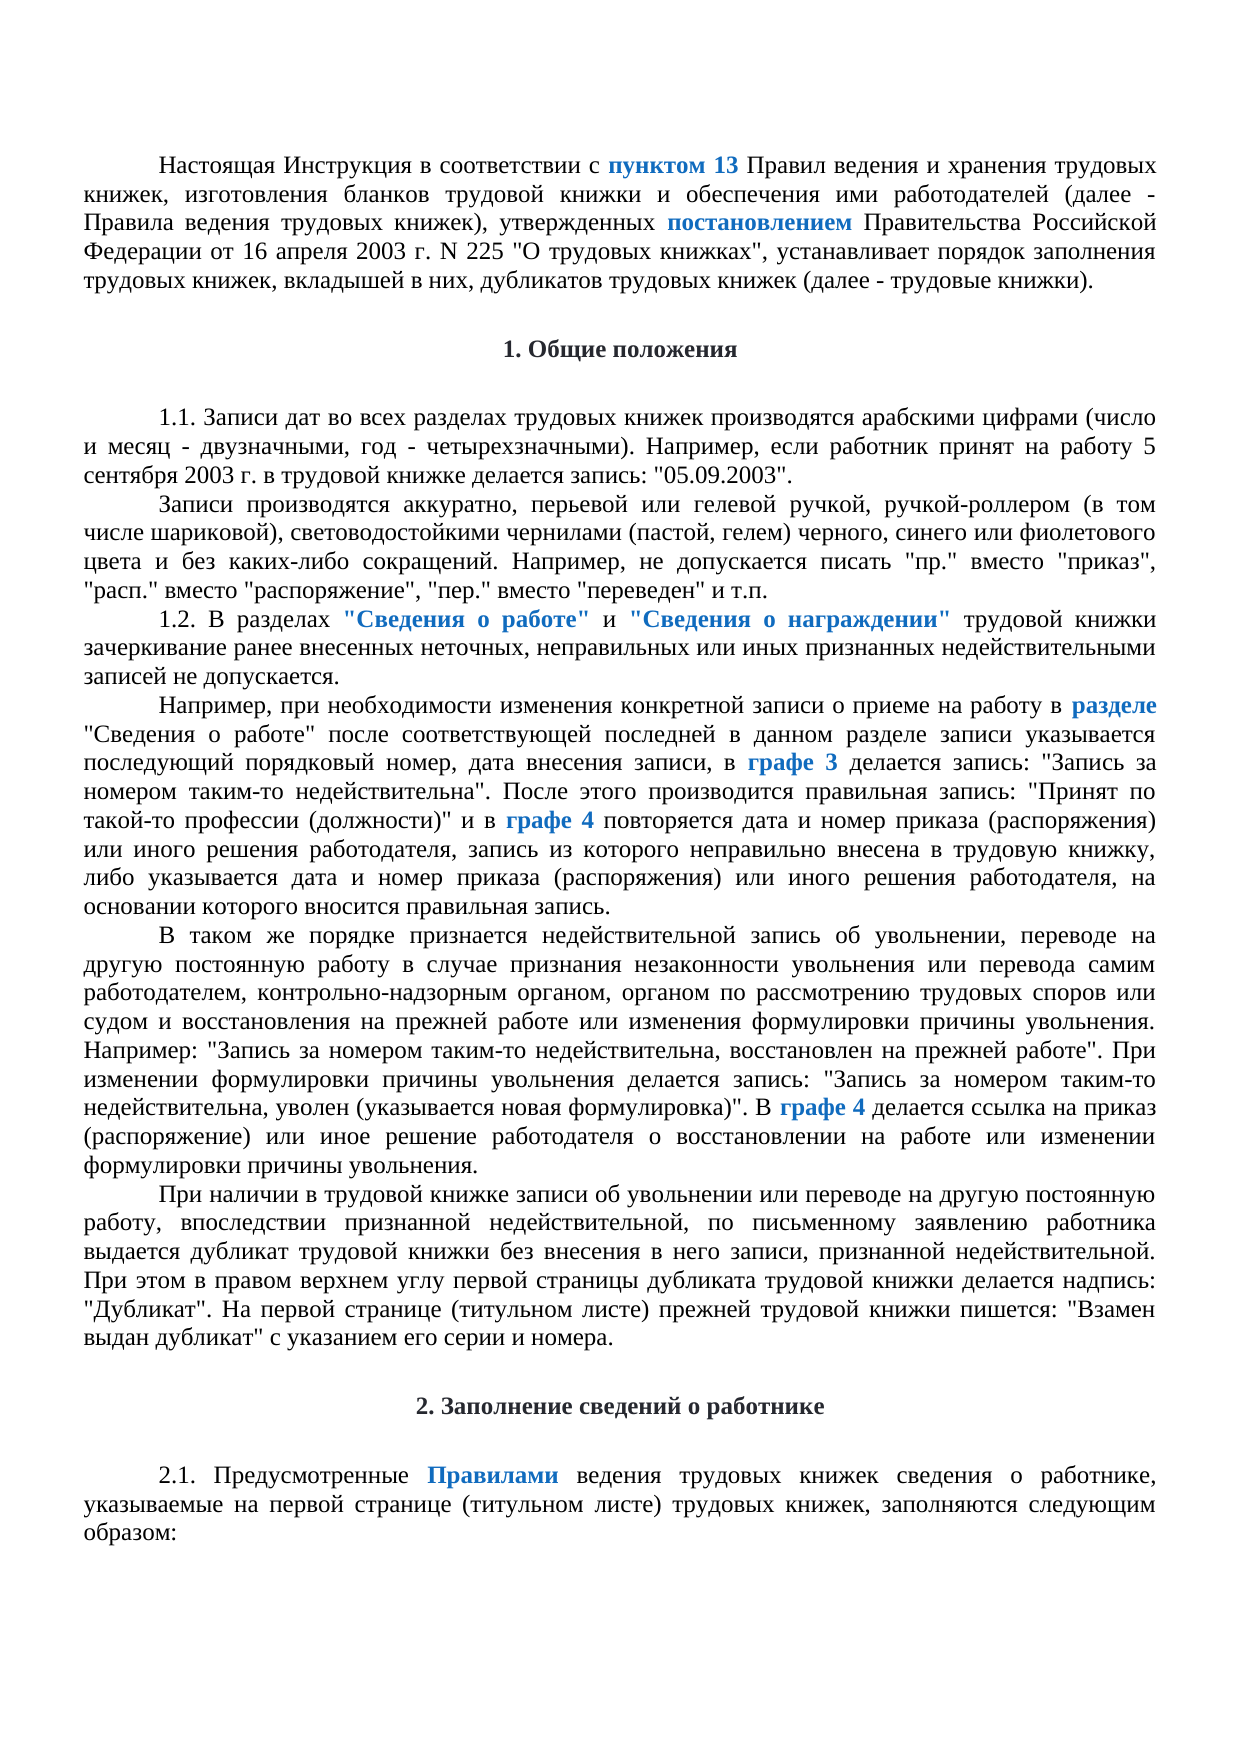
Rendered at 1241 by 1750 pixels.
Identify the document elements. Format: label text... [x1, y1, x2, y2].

text 1.2. В разделах "Сведения о работе" и "Сведения о награждении" трудовой книжки зачеркивание ранее внесенных неточных, неправильных или иных признанных недействительными записей не допускается. [83, 604, 1157, 690]
text Записи производятся аккуратно, перьевой или гелевой ручкой, ручкой-роллером (в том числе шариковой), световодостойкими чернилами (пастой, гелем) черного, синего или фиолетового цвета и без каких-либо сокращений. Например, не допускается писать "пр." вместо "приказ", "расп." вместо "распоряжение", "пер." вместо "переведен" и т.п. [83, 489, 1157, 604]
text 1.1. Записи дат во всех разделах трудовых книжек производятся арабскими цифрами (число и месяц - двузначными, год - четырехзначными). Например, если работник принят на работу 5 сентября 2003 г. в трудовой книжке делается запись: "05.09.2003". [83, 402, 1157, 489]
text Настоящая Инструкция в соответствии с пунктом 13 Правил ведения и хранения трудовых книжек, изготовления бланков трудовой книжки и обеспечения ими работодателей (далее - Правила ведения трудовых книжек), утвержденных постановлением Правительства Российской Федерации от 16 апреля 2003 г. N 225 "О трудовых книжках", устанавливает порядок заполнения трудовых книжек, вкладышей в них, дубликатов трудовых книжек (далее - трудовые книжки). [83, 150, 1157, 294]
subtitle 1. Общие положения [83, 334, 1157, 362]
text При наличии в трудовой книжке записи об увольнении или переводе на другую постоянную работу, впоследствии признанной недействительной, по письменному заявлению работника выдается дубликат трудовой книжки без внесения в него записи, признанной недействительной. При этом в правом верхнем углу первой страницы дубликата трудовой книжки делается надпись: "Дубликат". На первой странице (титульном листе) прежней трудовой книжки пишется: "Взамен выдан дубликат" с указанием его серии и номера. [83, 1179, 1157, 1351]
text 2.1. Предусмотренные Правилами ведения трудовых книжек сведения о работнике, указываемые на первой странице (титульном листе) трудовых книжек, заполняются следующим образом: [83, 1460, 1157, 1546]
text Например, при необходимости изменения конкретной записи о приеме на работу в разделе "Сведения о работе" после соответствующей последней в данном разделе записи указывается последующий порядковый номер, дата внесения записи, в графе 3 делается запись: "Запись за номером таким-то недействительна". После этого производится правильная запись: "Принят по такой-то профессии (должности)" и в графе 4 повторяется дата и номер приказа (распоряжения) или иного решения работодателя, запись из которого неправильно внесена в трудовую книжку, либо указывается дата и номер приказа (распоряжения) или иного решения работодателя, на основании которого вносится правильная запись. [83, 690, 1157, 920]
subtitle 2. Заполнение сведений о работнике [83, 1391, 1157, 1420]
text В таком же порядке признается недействительной запись об увольнении, переводе на другую постоянную работу в случае признания незаконности увольнения или перевода самим работодателем, контрольно-надзорным органом, органом по рассмотрению трудовых споров или судом и восстановления на прежней работе или изменения формулировки причины увольнения. Например: "Запись за номером таким-то недействительна, восстановлен на прежней работе". При изменении формулировки причины увольнения делается запись: "Запись за номером таким-то недействительна, уволен (указывается новая формулировка)". В графе 4 делается ссылка на приказ (распоряжение) или иное решение работодателя о восстановлении на работе или изменении формулировки причины увольнения. [83, 920, 1157, 1179]
